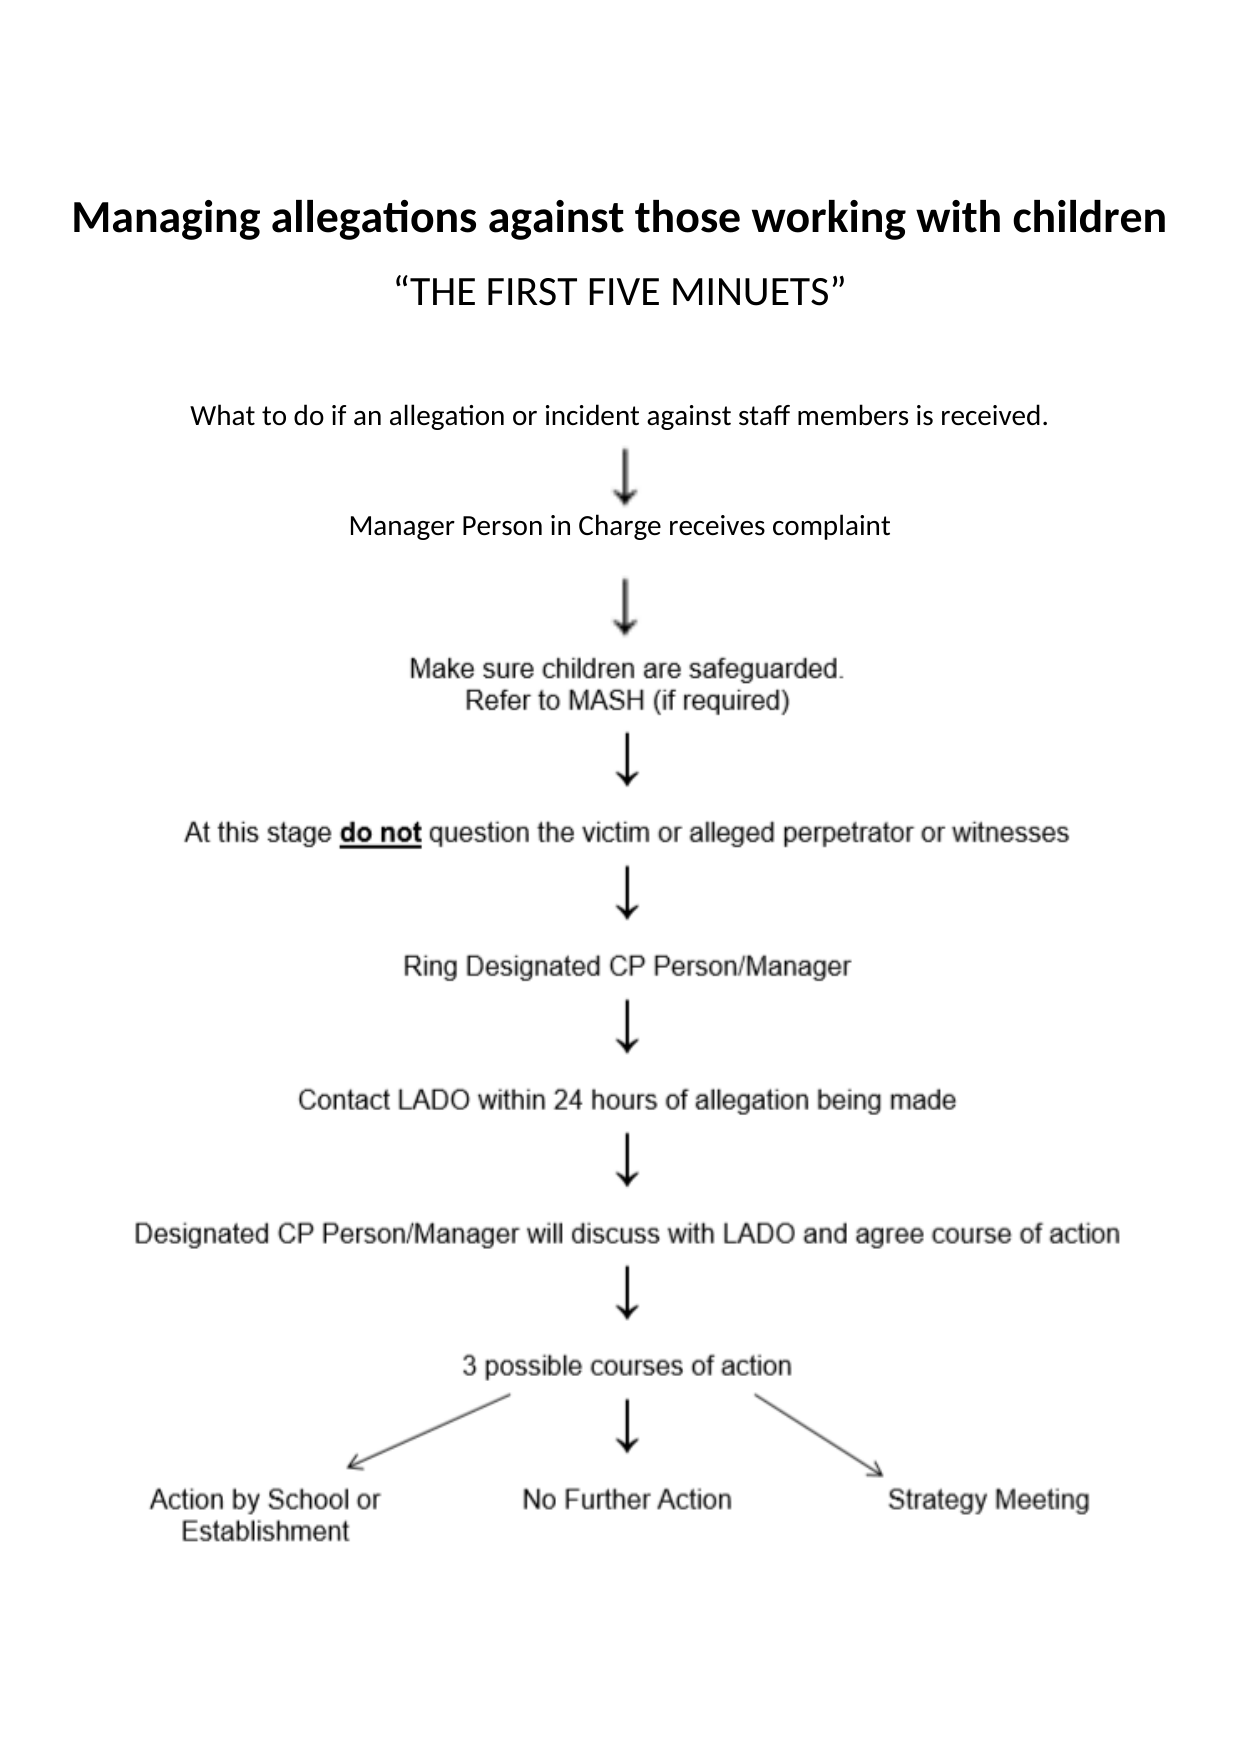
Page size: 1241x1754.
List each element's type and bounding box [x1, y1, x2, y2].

picture [44, 574, 1240, 1575]
picture [580, 444, 673, 520]
